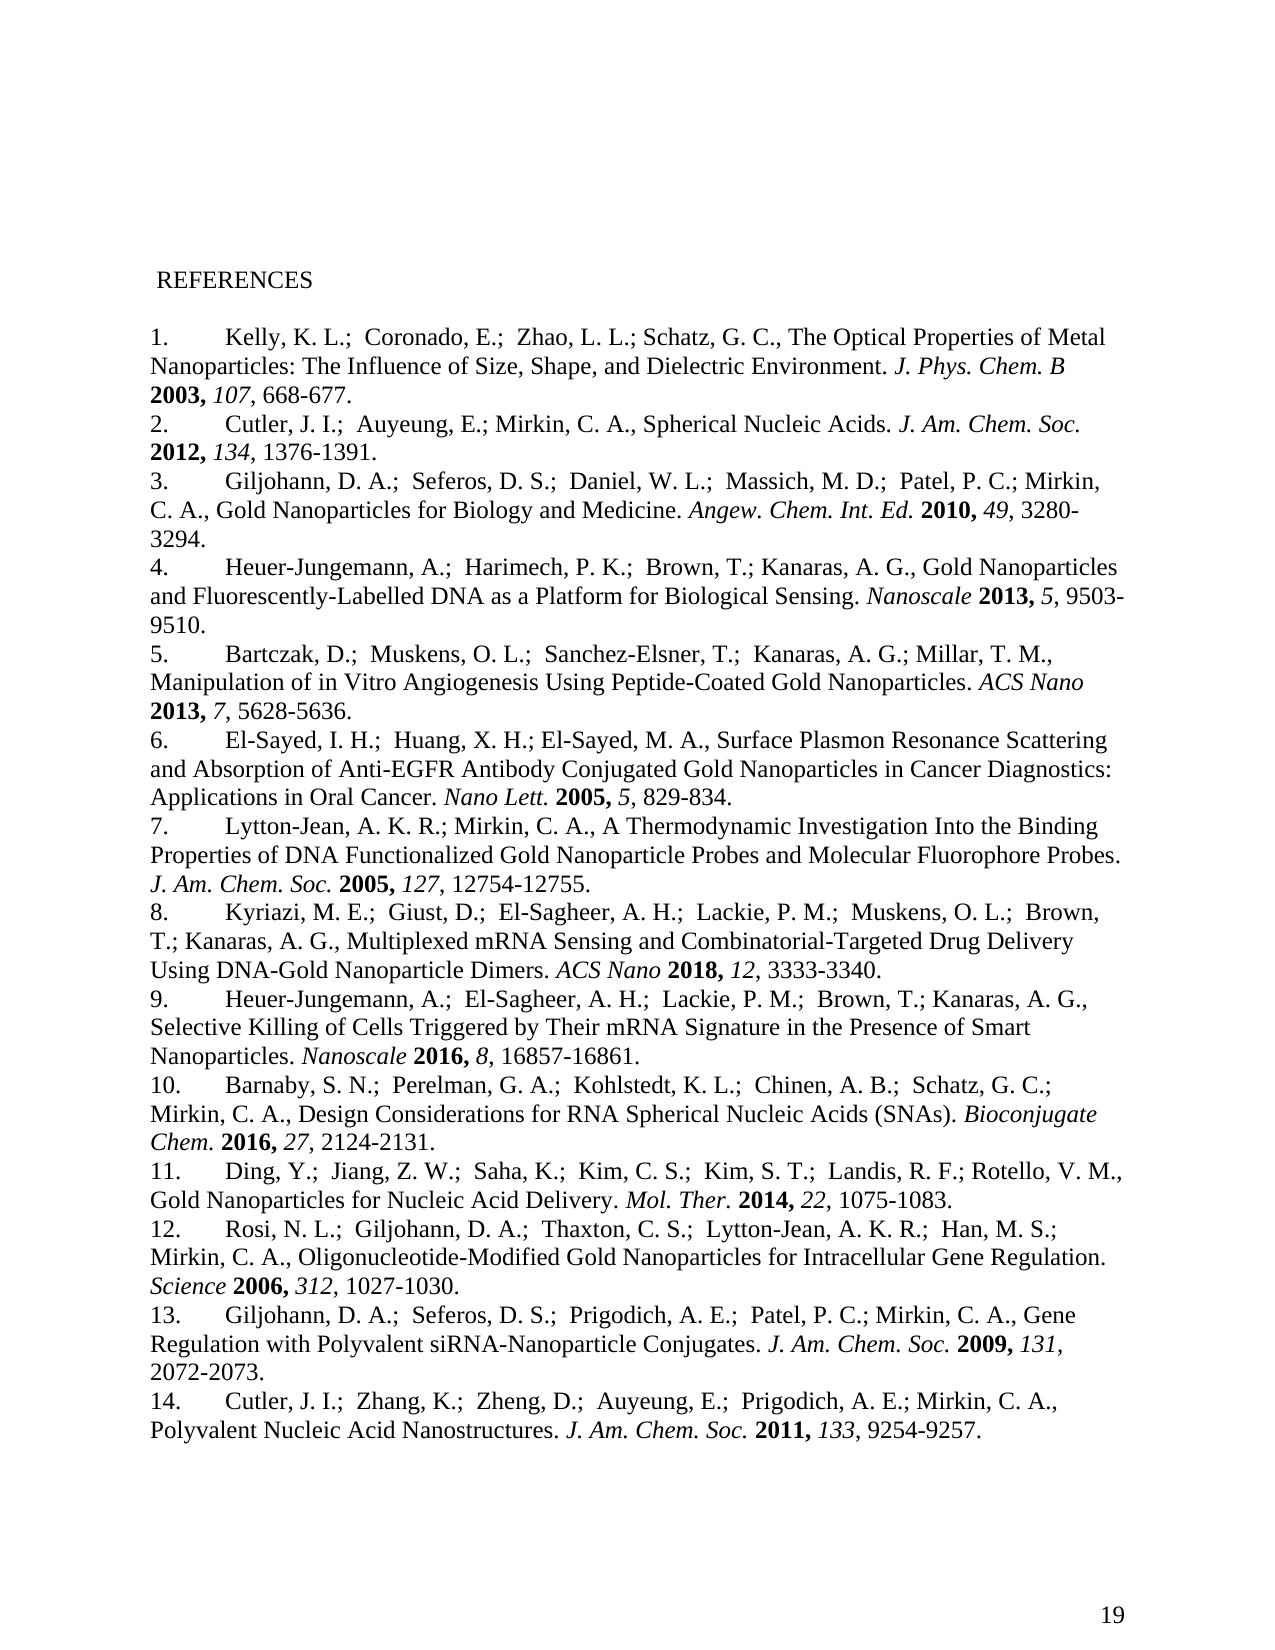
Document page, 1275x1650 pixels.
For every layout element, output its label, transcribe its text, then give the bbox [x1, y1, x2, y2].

text 9. Heuer-Jungemann, A.; El-Sagheer, A. H.; Lackie, P. M.; Brown, T.; Kanaras, A. G., Selective Killing of Cells Triggered by Their mRNA Signature in the Presence of Smart Nanoparticles. Nanoscale 2016, 8, 16857-16861. [150, 984, 1125, 1070]
text 4. Heuer-Jungemann, A.; Harimech, P. K.; Brown, T.; Kanaras, A. G., Gold Nanoparticles and Fluorescently-Labelled DNA as a Platform for Biological Sensing. Nanoscale 2013, 5, 9503-9510. [150, 552, 1125, 639]
text 7. Lytton-Jean, A. K. R.; Mirkin, C. A., A Thermodynamic Investigation Into the Binding Properties of DNA Functionalized Gold Nanoparticle Probes and Molecular Fluorophore Probes. J. Am. Chem. Soc. 2005, 127, 12754-12755. [150, 811, 1125, 897]
text 6. El-Sayed, I. H.; Huang, X. H.; El-Sayed, M. A., Surface Plasmon Resonance Scattering and Absorption of Anti-EGFR Antibody Conjugated Gold Nanoparticles in Cancer Diagnostics: Applications in Oral Cancer. Nano Lett. 2005, 5, 829-834. [150, 725, 1125, 811]
text 13. Giljohann, D. A.; Seferos, D. S.; Prigodich, A. E.; Patel, P. C.; Mirkin, C. A., Gene Regulation with Polyvalent siRNA-Nanoparticle Conjugates. J. Am. Chem. Soc. 2009, 131, 2072-2073. [150, 1300, 1125, 1386]
text 12. Rosi, N. L.; Giljohann, D. A.; Thaxton, C. S.; Lytton-Jean, A. K. R.; Han, M. S.; Mirkin, C. A., Oligonucleotide-Modified Gold Nanoparticles for Intracellular Gene Regulation. Science 2006, 312, 1027-1030. [150, 1214, 1125, 1300]
text 11. Ding, Y.; Jiang, Z. W.; Saha, K.; Kim, C. S.; Kim, S. T.; Landis, R. F.; Rotello, V. M., Gold Nanoparticles for Nucleic Acid Delivery. Mol. Ther. 2014, 22, 1075-1083. [150, 1156, 1125, 1214]
text 3. Giljohann, D. A.; Seferos, D. S.; Daniel, W. L.; Massich, M. D.; Patel, P. C.; Mirkin, C. A., Gold Nanoparticles for Biology and Medicine. Angew. Chem. Int. Ed. 2010, 49, 3280-3294. [150, 466, 1125, 552]
text 10. Barnaby, S. N.; Perelman, G. A.; Kohlstedt, K. L.; Chinen, A. B.; Schatz, G. C.; Mirkin, C. A., Design Considerations for RNA Spherical Nucleic Acids (SNAs). Bioconjugate Chem. 2016, 27, 2124-2131. [150, 1070, 1125, 1156]
text 8. Kyriazi, M. E.; Giust, D.; El-Sagheer, A. H.; Lackie, P. M.; Muskens, O. L.; Brown, T.; Kanaras, A. G., Multiplexed mRNA Sensing and Combinatorial-Targeted Drug Delivery Using DNA-Gold Nanoparticle Dimers. ACS Nano 2018, 12, 3333-3340. [150, 897, 1125, 984]
text 2. Cutler, J. I.; Auyeung, E.; Mirkin, C. A., Spherical Nucleic Acids. J. Am. Chem. Soc. 2012, 134, 1376-1391. [150, 409, 1125, 466]
text 5. Bartczak, D.; Muskens, O. L.; Sanchez-Elsner, T.; Kanaras, A. G.; Millar, T. M., Manipulation of in Vitro Angiogenesis Using Peptide-Coated Gold Nanoparticles. ACS Nano 2013, 7, 5628-5636. [150, 639, 1125, 725]
text REFERENCES [150, 265, 1125, 294]
text 14. Cutler, J. I.; Zhang, K.; Zheng, D.; Auyeung, E.; Prigodich, A. E.; Mirkin, C. A., Polyvalent Nucleic Acid Nanostructures. J. Am. Chem. Soc. 2011, 133, 9254-9257. [150, 1386, 1125, 1444]
text 1. Kelly, K. L.; Coronado, E.; Zhao, L. L.; Schatz, G. C., The Optical Properties of Metal Nanoparticles: The Influence of Size, Shape, and Dielectric Environment. J. Phys. Chem. B 2003, 107, 668-677. [150, 322, 1125, 409]
